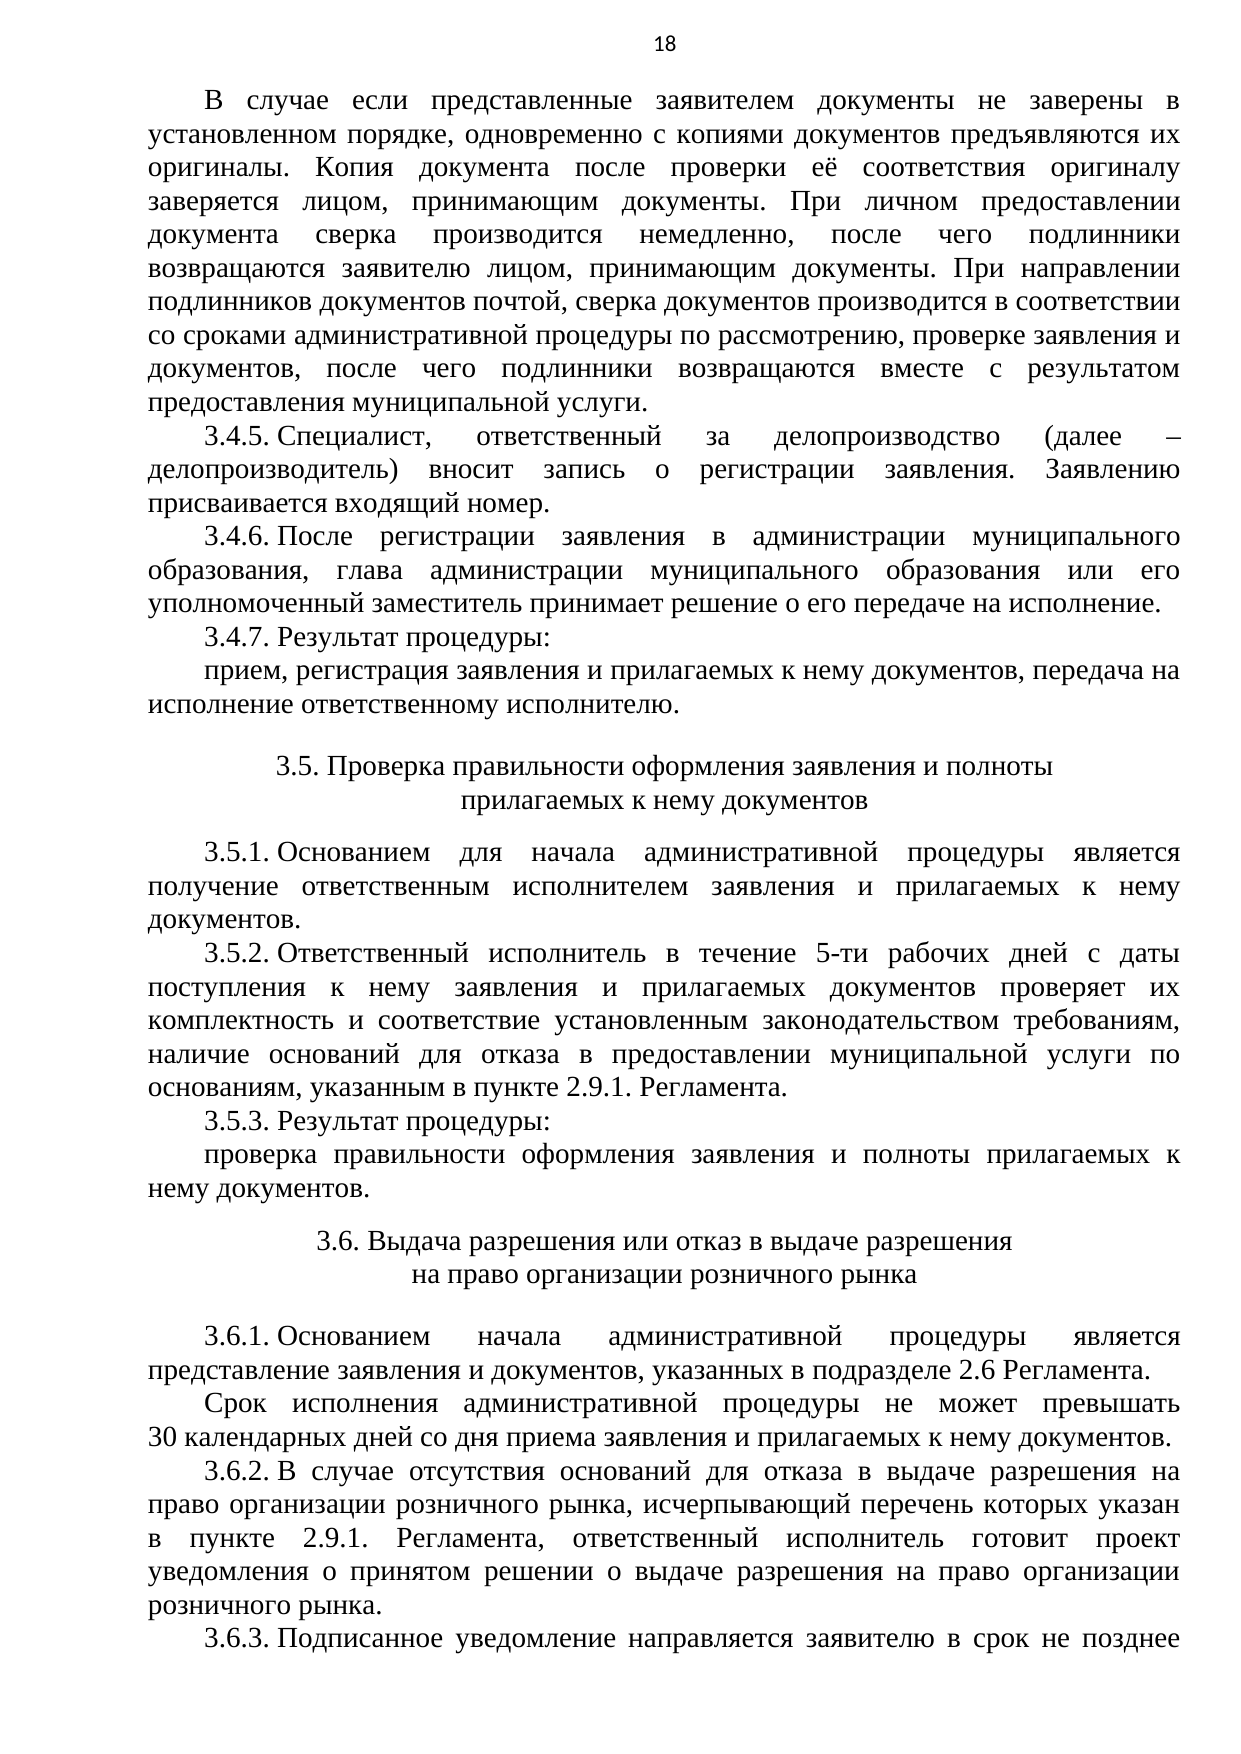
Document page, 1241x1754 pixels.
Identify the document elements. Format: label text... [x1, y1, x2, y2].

text прилагаемых к нему документов [148, 782, 1181, 815]
text 3.6.2. В случае отсутствия оснований для отказа в выдаче разрешения на право организации розничного рынка, исчерпывающий перечень которых указан в пункте 2.9.1. Регламента, ответственный исполнитель готовит проект уведомления о принятом решении о выдаче разрешения на право организации розничного рынка. [148, 1453, 1181, 1620]
text 3.5.3. Результат процедуры: [148, 1103, 1181, 1136]
text 3.6. Выдача разрешения или отказ в выдаче разрешения [148, 1223, 1181, 1256]
text на право организации розничного рынка [148, 1256, 1181, 1290]
text В случае если представленные заявителем документы не заверены в установленном порядке, одновременно с копиями документов предъявляются их оригиналы. Копия документа после проверки её соответствия оригиналу заверяется лицом, принимающим документы. При личном предоставлении документа сверка производится немедленно, после чего подлинники возвращаются заявителю лицом, принимающим документы. При направлении подлинников документов почтой, сверка документов производится в соответствии со сроками административной процедуры по рассмотрению, проверке заявления и документов, после чего подлинники возвращаются вместе с результатом предоставления муниципальной услуги. [148, 82, 1181, 418]
text 3.5.2. Ответственный исполнитель в течение 5-ти рабочих дней с даты поступления к нему заявления и прилагаемых документов проверяет их комплектность и соответствие установленным законодательством требованиям, наличие оснований для отказа в предоставлении муниципальной услуги по основаниям, указанным в пункте 2.9.1. Регламента. [148, 935, 1181, 1103]
text Срок исполнения административной процедуры не может превышать 30 календарных дней со дня приема заявления и прилагаемых к нему документов. [148, 1386, 1181, 1453]
text 3.4.5. Специалист, ответственный за делопроизводство (далее – делопроизводитель) вносит запись о регистрации заявления. Заявлению присваивается входящий номер. [148, 418, 1181, 518]
text 3.6.1. Основанием начала административной процедуры является представление заявления и документов, указанных в подразделе 2.6 Регламента. [148, 1318, 1181, 1386]
text прием, регистрация заявления и прилагаемых к нему документов, передача на исполнение ответственному исполнителю. [148, 652, 1181, 719]
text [148, 1620, 1181, 1654]
text проверка правильности оформления заявления и полноты прилагаемых к нему документов. [148, 1136, 1181, 1203]
text 3.4.7. Результат процедуры: [148, 619, 1181, 652]
text 3.5. Проверка правильности оформления заявления и полноты [148, 748, 1181, 782]
text 3.4.6. После регистрации заявления в администрации муниципального образования, глава администрации муниципального образования или его уполномоченный заместитель принимает решение о его передаче на исполнение. [148, 518, 1181, 619]
text 3.5.1. Основанием для начала административной процедуры является получение ответственным исполнителем заявления и прилагаемых к нему документов. [148, 834, 1181, 935]
